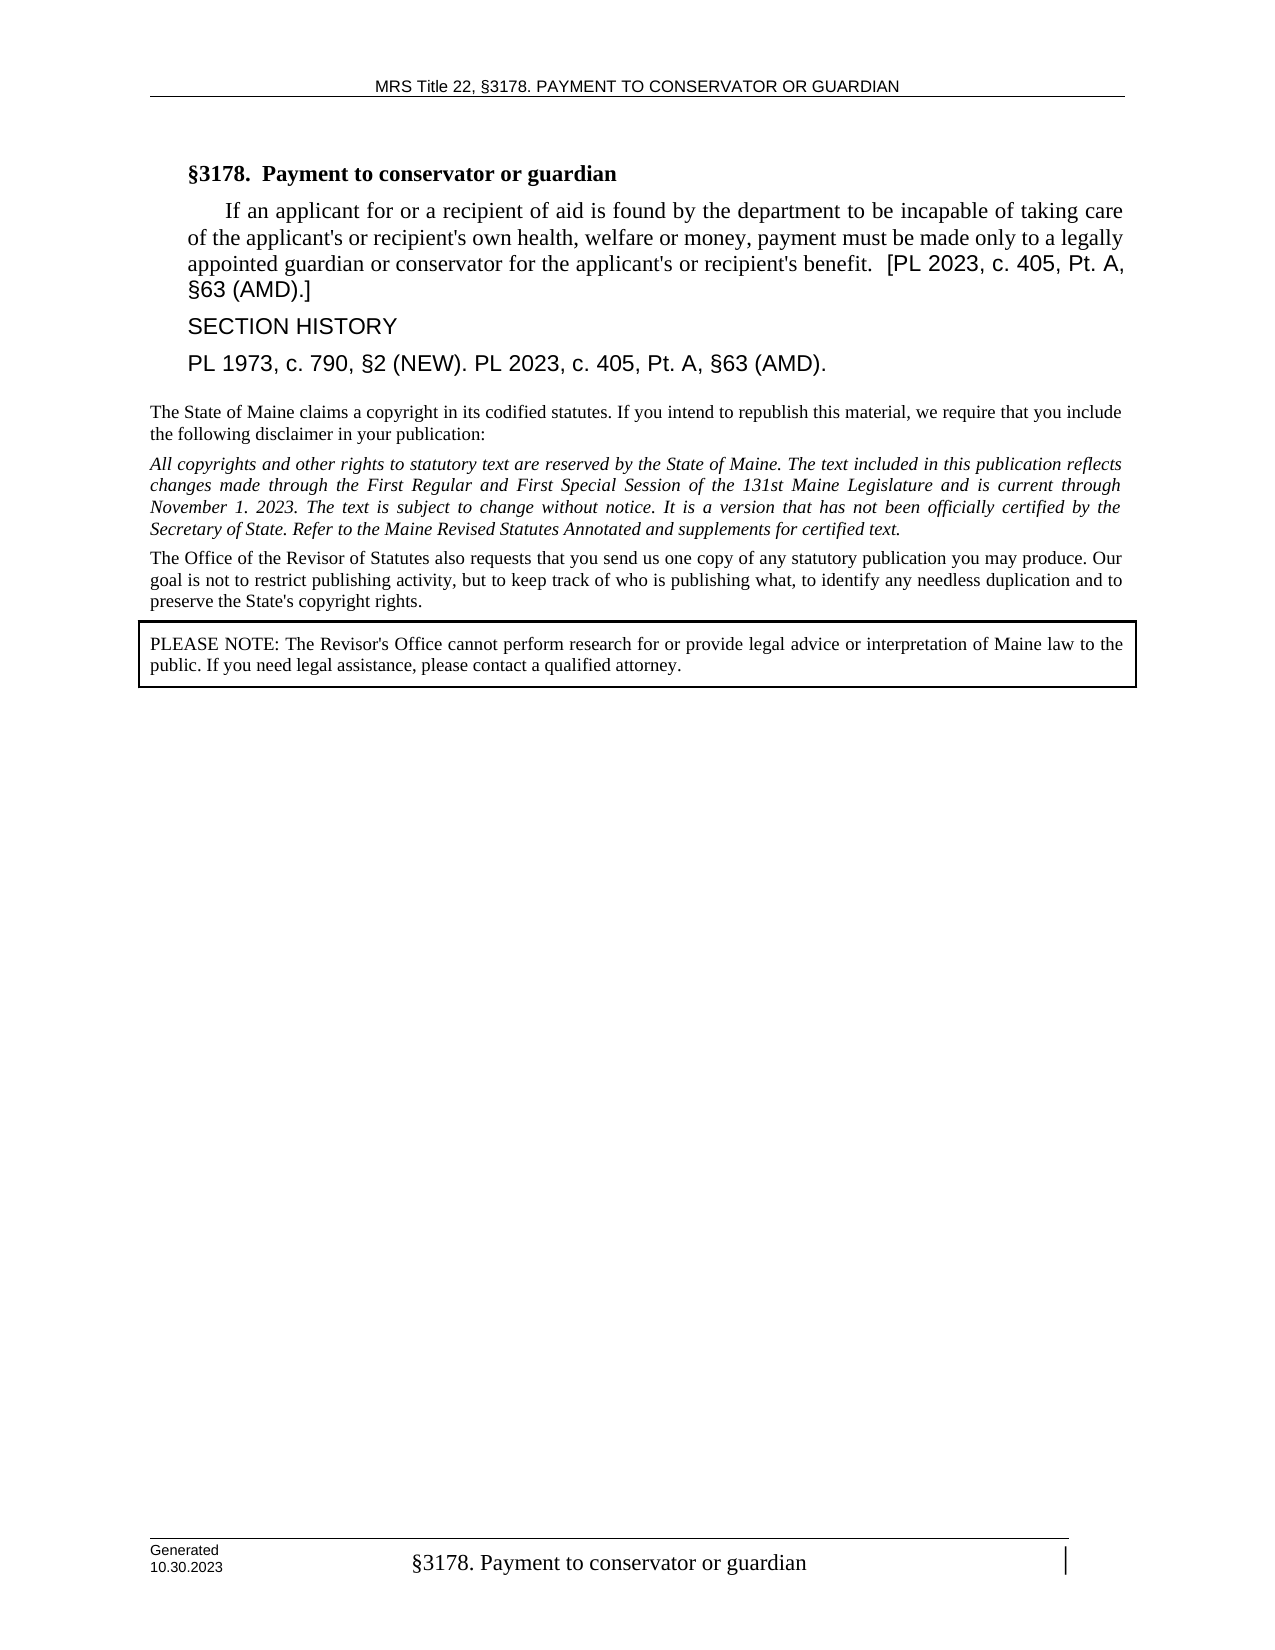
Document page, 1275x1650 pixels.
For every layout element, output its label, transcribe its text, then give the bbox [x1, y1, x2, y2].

text If an applicant for or a recipient of aid is found by the department to be incapable of taking care of the applicant's or recipient's own health, welfare or money, payment must be made only to a legally appointed guardian or conservator for the applicant's or recipient's benefit. [PL 2023, c. 405, Pt. A, §63 (AMD).] [187, 197, 1125, 303]
text All copyrights and other rights to statutory text are reserved by the State of Maine. The text included in this publication reflects changes made through the First Regular and First Special Session of the 131st Maine Legislature and is current through November 1. 2023 . The text is subject to change without notice. It is a version that has not been officially certified by the Secretary of State. Refer to the Maine Revised Statutes Annotated and supplements for certified text. [150, 453, 1125, 539]
text The Office of the Revisor of Statutes also requests that you send us one copy of any statutory publication you may produce. Our goal is not to restrict publishing activity, but to keep track of who is publishing what, to identify any needless duplication and to preserve the State's copyright rights. [150, 547, 1125, 612]
text §3178. Payment to conservator or guardian [187, 160, 1125, 187]
text The State of Maine claims a copyright in its codified statutes. If you intend to republish this material, we require that you include the following disclaimer in your publication: [150, 401, 1125, 444]
text PLEASE NOTE: The Revisor's Office cannot perform research for or provide legal advice or interpretation of Maine law to the public. If you need legal assistance, please contact a qualified attorney. [140, 623, 1135, 686]
text PL 1973, c. 790, §2 (NEW). PL 2023, c. 405, Pt. A, §63 (AMD). [187, 350, 1125, 376]
text SECTION HISTORY [187, 313, 1125, 339]
